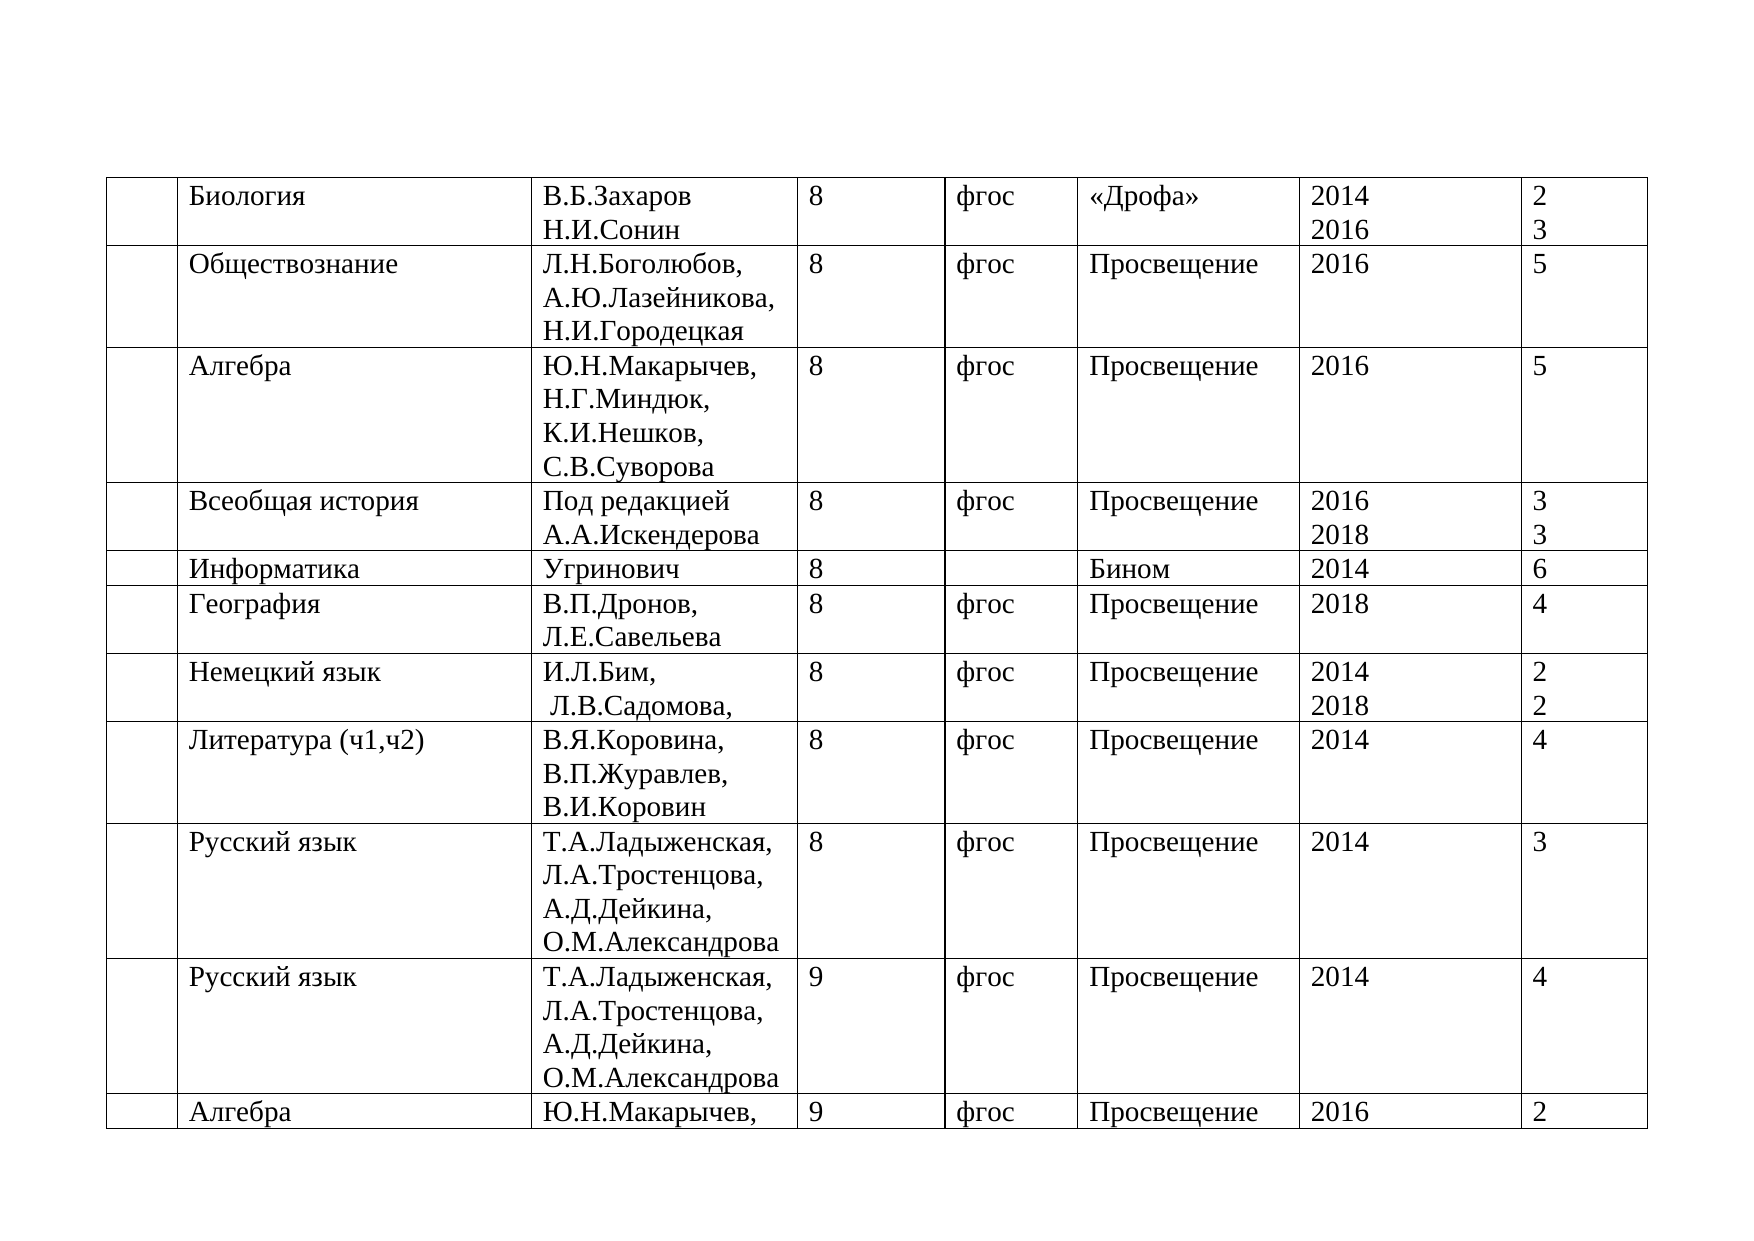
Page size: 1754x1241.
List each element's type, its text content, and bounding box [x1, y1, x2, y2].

table_cell 2014 [1300, 551, 1521, 585]
table_cell Немецкий язык [178, 654, 531, 721]
table_cell [107, 824, 177, 958]
table_cell 2016 [1300, 348, 1521, 482]
table_cell 8 [798, 246, 944, 347]
table_cell [107, 722, 177, 823]
table_cell [946, 551, 1077, 585]
table_cell 4 [1522, 586, 1647, 653]
table_cell В.П.Дронов, Л.Е.Савельева [532, 586, 797, 653]
table_cell [107, 1094, 177, 1128]
table_cell Алгебра [178, 348, 531, 482]
table_cell Просвещение [1078, 654, 1299, 721]
table_cell Информатика [178, 551, 531, 585]
table_cell 2 [1522, 1094, 1647, 1128]
table_cell 3 [1522, 824, 1647, 958]
table_cell фгос [946, 348, 1077, 482]
table_cell 2014 [1300, 824, 1521, 958]
table_cell фгос [946, 586, 1077, 653]
table_cell 9 [798, 1094, 944, 1128]
table_cell 8 [798, 551, 944, 585]
table_cell 2016 [1300, 246, 1521, 347]
table_cell Просвещение [1078, 1094, 1299, 1128]
table_cell фгос [946, 654, 1077, 721]
table_cell Просвещение [1078, 959, 1299, 1093]
table_cell 2016 2018 [1300, 483, 1521, 550]
table_cell «Дрофа» [1078, 178, 1299, 245]
table_cell В.Б.Захаров Н.И.Сонин [532, 178, 797, 245]
table_cell Всеобщая история [178, 483, 531, 550]
table_cell Бином [1078, 551, 1299, 585]
table_cell Обществознание [178, 246, 531, 347]
table_cell 2 2 [1522, 654, 1647, 721]
table_cell Под редакцией А.А.Искендерова [532, 483, 797, 550]
table_cell фгос [946, 959, 1077, 1093]
table_cell [107, 483, 177, 550]
table_cell фгос [946, 722, 1077, 823]
table_cell 2014 2018 [1300, 654, 1521, 721]
table_cell Угринович [532, 551, 797, 585]
table_cell 5 [1522, 348, 1647, 482]
table_cell Просвещение [1078, 824, 1299, 958]
table_cell [107, 348, 177, 482]
table_cell Биология [178, 178, 531, 245]
table_cell 3 3 [1522, 483, 1647, 550]
table_cell 8 [798, 654, 944, 721]
table_cell Просвещение [1078, 348, 1299, 482]
table_cell Т.А.Ладыженская, Л.А.Тростенцова, А.Д.Дейкина, О.М.Александрова [532, 959, 797, 1093]
table_cell 2016 [1300, 1094, 1521, 1128]
table_cell 2014 [1300, 722, 1521, 823]
table_cell [107, 586, 177, 653]
table_cell 6 [1522, 551, 1647, 585]
table_cell [107, 654, 177, 721]
table_cell фгос [946, 1094, 1077, 1128]
table_cell Просвещение [1078, 483, 1299, 550]
table_cell Русский язык [178, 824, 531, 958]
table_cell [532, 1094, 797, 1128]
table_cell 2018 [1300, 586, 1521, 653]
table_cell География [178, 586, 531, 653]
table_cell Русский язык [178, 959, 531, 1093]
table_cell фгос [946, 178, 1077, 245]
table_cell В.Я.Коровина, В.П.Журавлев, В.И.Коровин [532, 722, 797, 823]
table_cell Алгебра [178, 1094, 531, 1128]
table_cell фгос [946, 824, 1077, 958]
table_cell [107, 178, 177, 245]
table_cell Просвещение [1078, 246, 1299, 347]
table_cell 8 [798, 483, 944, 550]
table_cell 2014 [1300, 959, 1521, 1093]
table_cell 4 [1522, 959, 1647, 1093]
table_cell Л.Н.Боголюбов, А.Ю.Лазейникова, Н.И.Городецкая [532, 246, 797, 347]
table_cell 8 [798, 586, 944, 653]
table_cell Ю.Н.Макарычев, Н.Г.Миндюк, К.И.Нешков, С.В.Суворова [532, 348, 797, 482]
table_cell фгос [946, 483, 1077, 550]
table_cell 2014 2016 [1300, 178, 1521, 245]
table_cell Просвещение [1078, 586, 1299, 653]
table_cell 8 [798, 722, 944, 823]
table_cell [107, 246, 177, 347]
table_cell 4 [1522, 722, 1647, 823]
table_cell 8 [798, 348, 944, 482]
table_cell [107, 959, 177, 1093]
table_cell Т.А.Ладыженская, Л.А.Тростенцова, А.Д.Дейкина, О.М.Александрова [532, 824, 797, 958]
table_cell 9 [798, 959, 944, 1093]
table_cell [107, 551, 177, 585]
table_cell 8 [798, 178, 944, 245]
table_cell 5 [1522, 246, 1647, 347]
table_cell Литература (ч1,ч2) [178, 722, 531, 823]
table_cell 2 3 [1522, 178, 1647, 245]
table_cell фгос [946, 246, 1077, 347]
table_cell Просвещение [1078, 722, 1299, 823]
table_cell 8 [798, 824, 944, 958]
table_cell И.Л.Бим, Л.В.Садомова, [532, 654, 797, 721]
